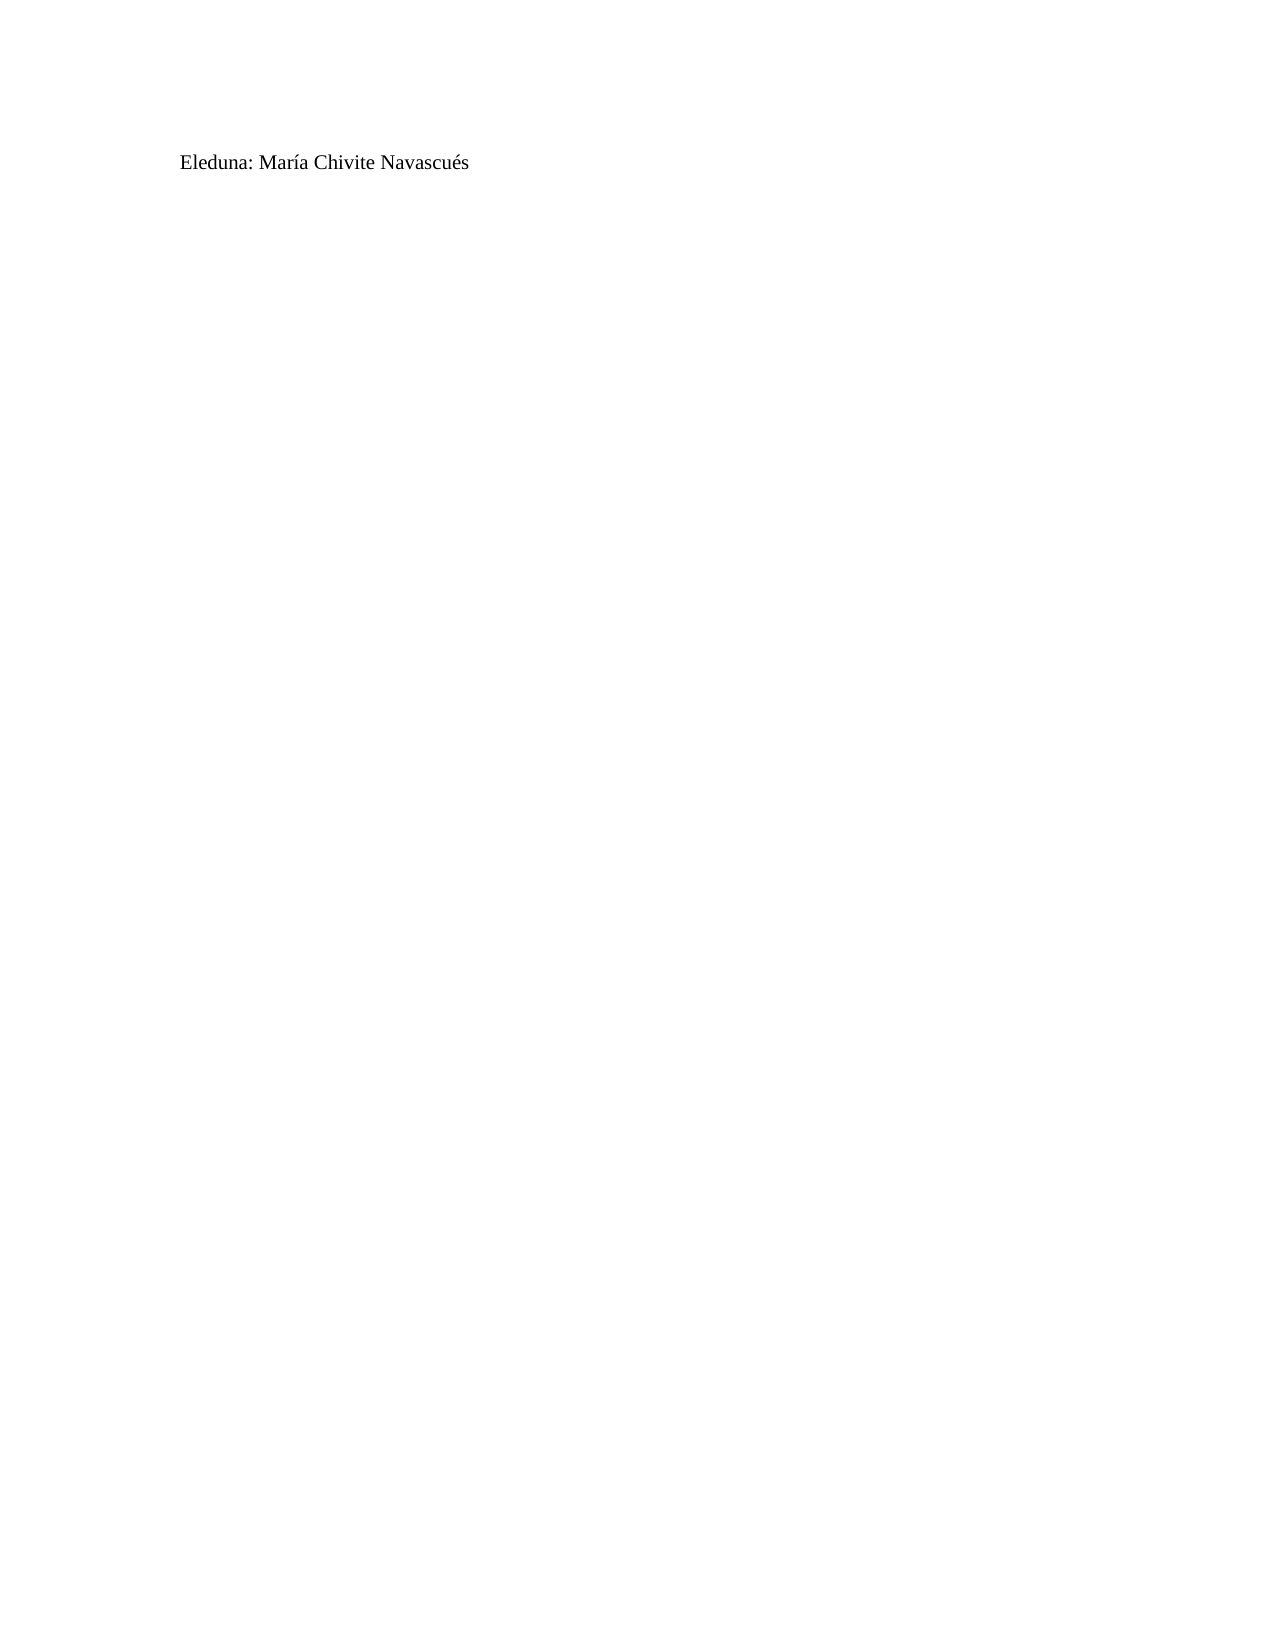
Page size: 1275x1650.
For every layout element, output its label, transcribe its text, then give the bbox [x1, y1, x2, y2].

text Eleduna: María Chivite Navascués [150, 150, 1125, 174]
